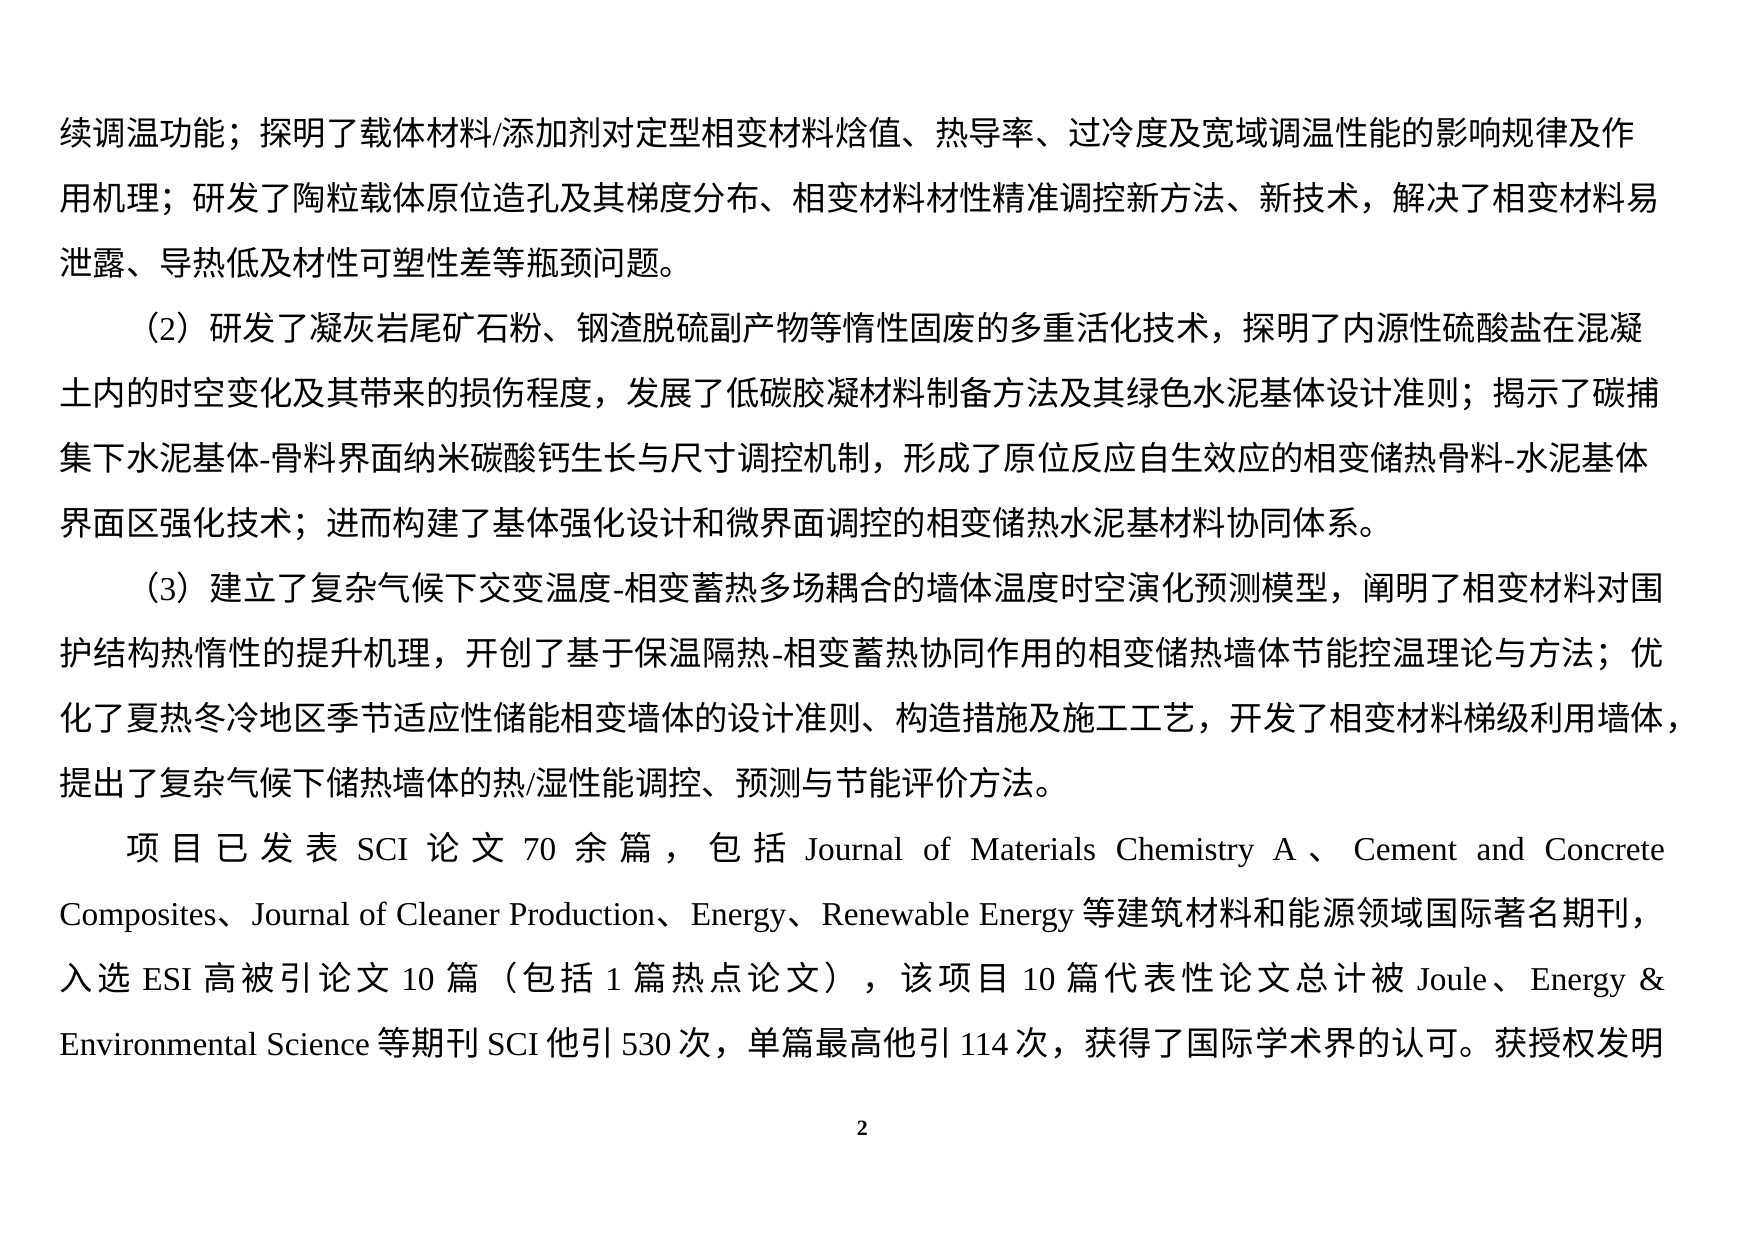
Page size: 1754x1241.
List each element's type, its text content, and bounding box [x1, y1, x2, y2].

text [59, 98, 1665, 293]
text （3）建立了复杂气候下交变温度-相变蓄热多场耦合的墙体温度时空演化预测模型，阐明了相变材料对围护结构热惰性的提升机理，开创了基于保温隔热-相变蓄热协同作用的相变储热墙体节能控温理论与方法；优化了夏热冬冷地区季节适应性储能相变墙体的设计准则、构造措施及施工工艺，开发了相变材料梯级利用墙体，提出了复杂气候下储热墙体的热/湿性能调控、预测与节能评价方法。 [59, 553, 1665, 813]
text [59, 813, 1665, 1073]
text （2）研发了凝灰岩尾矿石粉、钢渣脱硫副产物等惰性固废的多重活化技术，探明了内源性硫酸盐在混凝土内的时空变化及其带来的损伤程度，发展了低碳胶凝材料制备方法及其绿色水泥基体设计准则；揭示了碳捕集下水泥基体-骨料界面纳米碳酸钙生长与尺寸调控机制，形成了原位反应自生效应的相变储热骨料-水泥基体界面区强化技术；进而构建了基体强化设计和微界面调控的相变储热水泥基材料协同体系。 [59, 293, 1665, 553]
